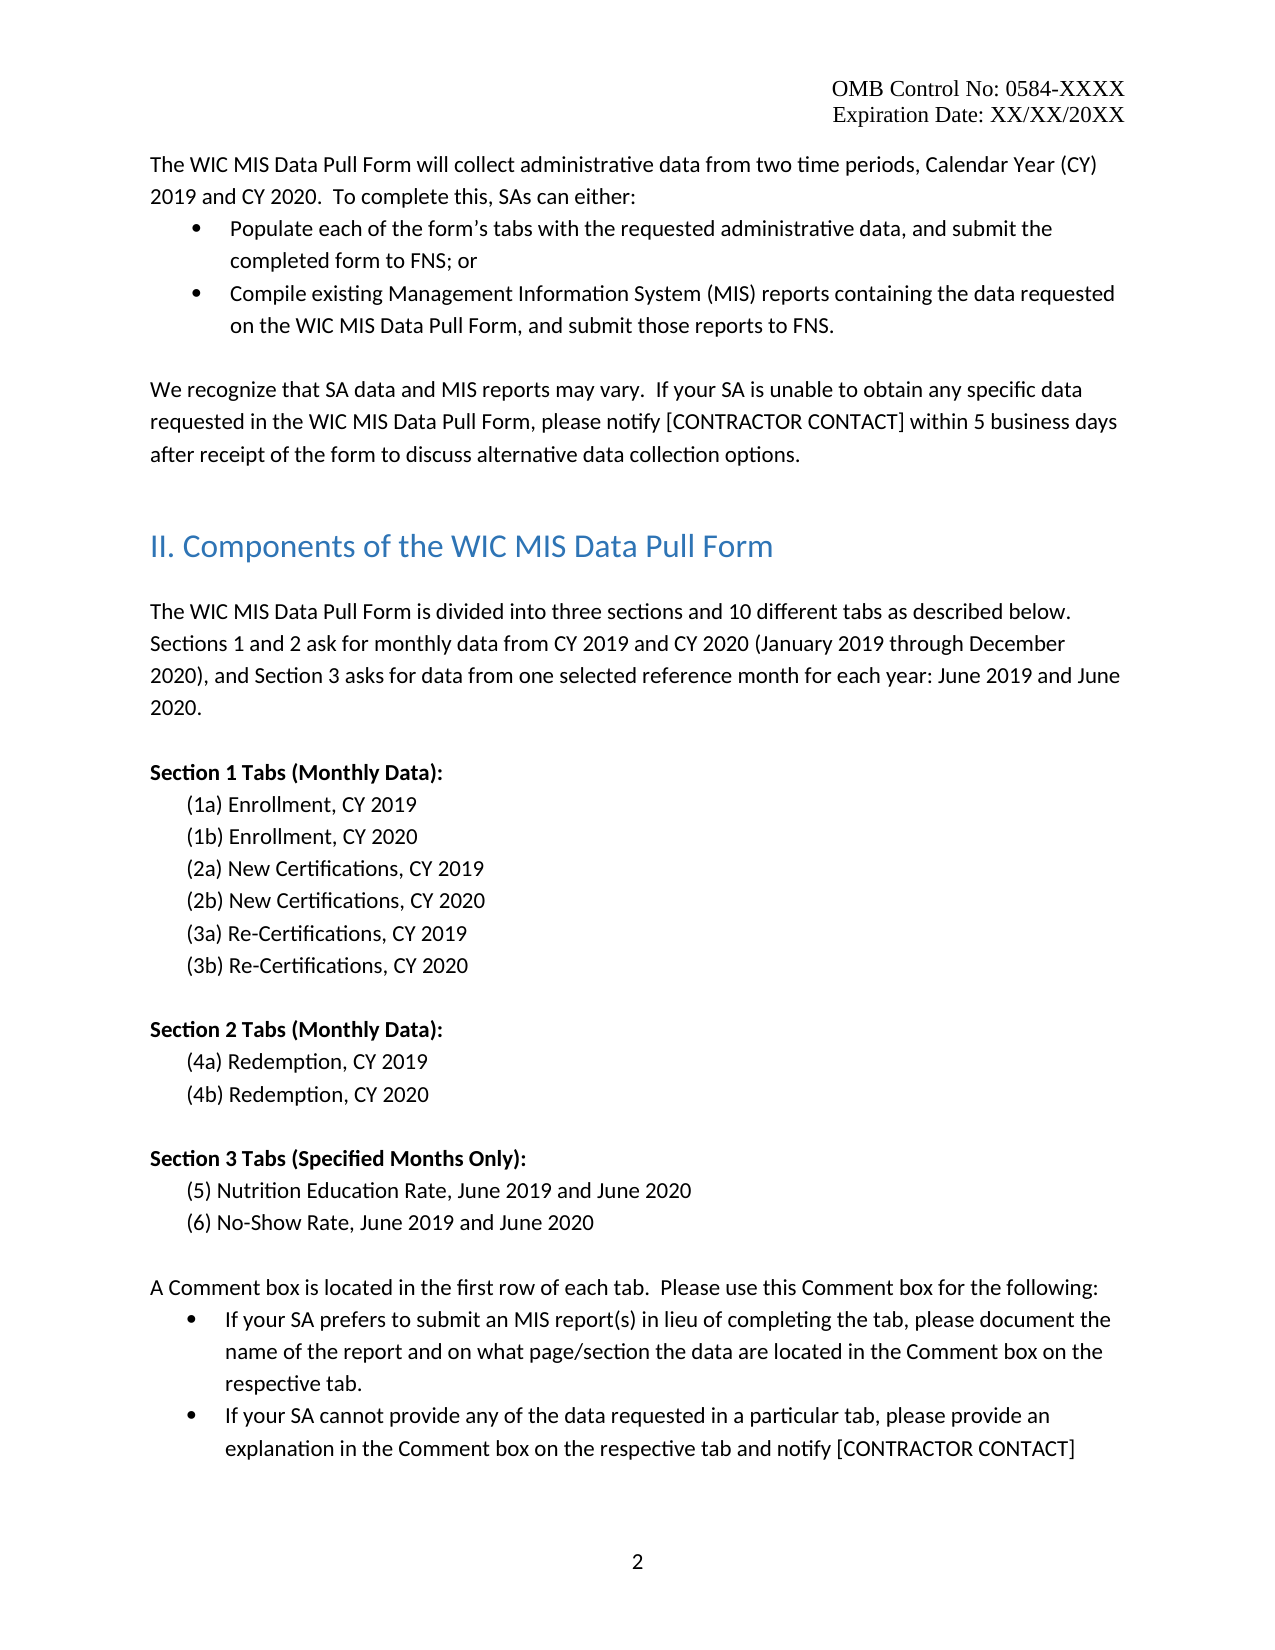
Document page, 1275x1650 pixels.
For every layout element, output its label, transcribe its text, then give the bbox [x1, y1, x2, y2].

text The WIC MIS Data Pull Form is divided into three sections and 10 different tabs as described below. Sections 1 and 2 ask for monthly data from CY 2019 and CY 2020 (January 2019 through December 2020), and Section 3 asks for data from one selected reference month for each year: June 2019 and June 2020. [150, 597, 1125, 721]
text (1a) Enrollment, CY 2019 [150, 790, 1125, 818]
text (3a) Re-Certifications, CY 2019 [150, 919, 1125, 947]
text (1b) Enrollment, CY 2020 [150, 822, 1125, 850]
list Compile existing Management Information System (MIS) reports containing the data requested on the WIC MIS Data Pull Form, and submit those reports to FNS. [192, 279, 1125, 339]
text We recognize that SA data and MIS reports may vary. If your SA is unable to obtain any specific data requested in the WIC MIS Data Pull Form, please notify [CONTRACTOR CONTACT] within 5 business days after receipt of the form to discuss alternative data collection options. [150, 375, 1125, 468]
text (6) No-Show Rate, June 2019 and June 2020 [150, 1208, 1125, 1236]
text (4b) Redemption, CY 2020 [150, 1080, 1125, 1108]
text (5) Nutrition Education Rate, June 2019 and June 2020 [150, 1176, 1125, 1204]
text Section 3 Tabs (Specified Months Only): [150, 1144, 1125, 1172]
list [187, 1402, 1125, 1462]
text (2b) New Certifications, CY 2020 [150, 887, 1125, 914]
text A Comment box is located in the first row of each tab. Please use this Comment box for the following: [150, 1273, 1125, 1301]
subtitle II. Components of the WIC MIS Data Pull Form [150, 525, 1125, 566]
list If your SA prefers to submit an MIS report(s) in lieu of completing the tab, please document the name of the report and on what page/section the data are located in the Comment box on the respective tab. [187, 1305, 1125, 1397]
text (3b) Re-Certifications, CY 2020 [150, 951, 1125, 979]
list Populate each of the form’s tabs with the requested administrative data, and submit the completed form to FNS; or [192, 214, 1125, 274]
text (2a) New Certifications, CY 2019 [150, 854, 1125, 882]
text (4a) Redemption, CY 2019 [150, 1047, 1125, 1076]
text Section 1 Tabs (Monthly Data): [150, 758, 1125, 786]
text The WIC MIS Data Pull Form will collect administrative data from two time periods, Calendar Year (CY) 2019 and CY 2020. To complete this, SAs can either: [150, 150, 1125, 210]
text Section 2 Tabs (Monthly Data): [150, 1015, 1125, 1043]
